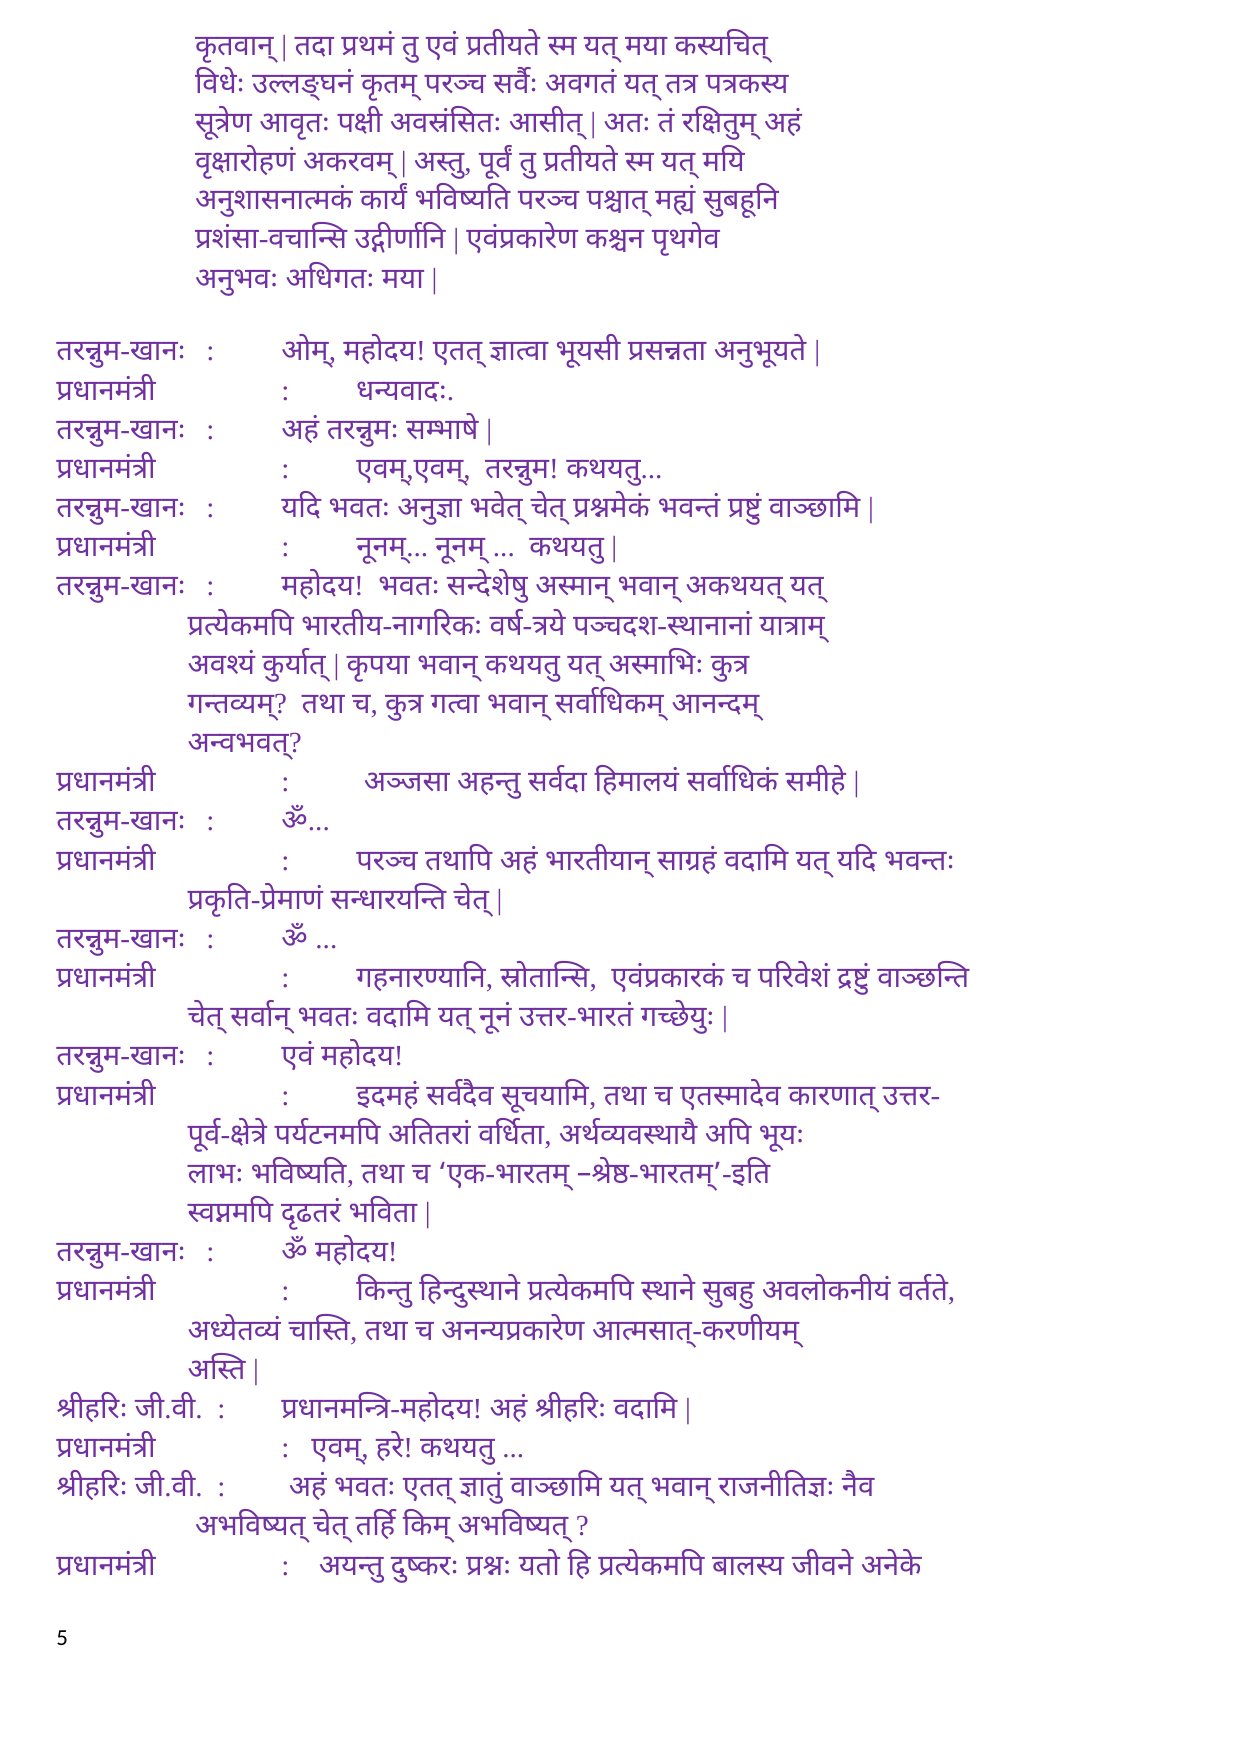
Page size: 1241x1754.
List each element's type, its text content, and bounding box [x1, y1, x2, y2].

text प्रधानमंत्री : धन्यवादः. [56, 373, 1174, 412]
text चेत् सर्वान् भवतः वदामि यत् नूनं उत्तर-भारतं गच्छेयुः | [56, 999, 1174, 1038]
text प्रधानमंत्री : एवम्,एवम्, तरन्नुम! कथयतु... [56, 451, 1174, 490]
text गन्तव्यम्? तथा च, कुत्र गत्वा भवान् सर्वाधिकम् आनन्दम् [56, 686, 1174, 725]
text वृक्षारोहणं अकरवम् | अस्तु, पूर्वं तु प्रतीयते स्म यत् मयि [56, 144, 1174, 184]
text श्रीहरिः जी.वी. : अहं भवतः एतत् ज्ञातुं वाञ्छामि यत् भवान् राजनीतिज्ञः नैव [56, 1469, 1174, 1508]
text सूत्रेण आवृतः पक्षी अवस्रंसितः आसीत् | अतः तं रक्षितुम् अहं [56, 105, 1174, 144]
text अवश्यं कुर्यात् | कृपया भवान् कथयतु यत् अस्माभिः कुत्र [56, 647, 1174, 686]
text प्रत्येकमपि भारतीय-नागरिकः वर्ष-त्रये पञ्चदश-स्थानानां यात्राम् [56, 608, 1174, 647]
text प्रधानमंत्री : अयन्तु दुष्करः प्रश्नः यतो हि प्रत्येकमपि बालस्य जीवने अनेके [56, 1548, 1174, 1587]
text तरन्नुम-खानः : ओम्, महोदय! एतत् ज्ञात्वा भूयसी प्रसन्नता अनुभूयते | [56, 333, 1174, 373]
text अनुभवः अधिगतः मया | [56, 261, 1174, 300]
text तरन्नुम-खानः : यदि भवतः अनुज्ञा भवेत् चेत् प्रश्नमेकं भवन्तं प्रष्टुं वाञ्छामि | [56, 490, 1174, 529]
text प्रधानमंत्री : इदमहं सर्वदैव सूचयामि, तथा च एतस्मादेव कारणात् उत्तर- [56, 1078, 1174, 1117]
text प्रधानमंत्री : एवम्, हरे! कथयतु ... [56, 1430, 1174, 1469]
text पूर्व-क्षेत्रे पर्यटनमपि अतितरां वर्धिता, अर्थव्यवस्थायै अपि भूयः [56, 1117, 1174, 1156]
text तरन्नुम-खानः : अहं तरन्नुमः सम्भाषे | [56, 412, 1174, 451]
text लाभः भविष्यति, तथा च ‘एक-भारतम् –श्रेष्ठ-भारतम्’-इति [56, 1156, 1174, 1195]
text तरन्नुम-खानः : महोदय! भवतः सन्देशेषु अस्मान् भवान् अकथयत् यत् [56, 568, 1174, 608]
text प्रधानमंत्री : नूनम्... नूनम् ... कथयतु | [56, 529, 1174, 568]
text श्रीहरिः जी.वी. : प्रधानमन्त्रि-महोदय! अहं श्रीहरिः वदामि | [56, 1391, 1174, 1430]
text अनुशासनात्मकं कार्यं भविष्यति परञ्च पश्चात् मह्यं सुबहूनि [56, 184, 1174, 222]
text अभविष्यत् चेत् तर्हि किम् अभविष्यत् ? [56, 1508, 1174, 1548]
text कृतवान् | तदा प्रथमं तु एवं प्रतीयते स्म यत् मया कस्यचित् [56, 28, 1174, 67]
text प्रधानमंत्री : किन्तु हिन्दुस्थाने प्रत्येकमपि स्थाने सुबहु अवलोकनीयं वर्तते, [56, 1273, 1174, 1313]
text प्रशंसा-वचान्सि उद्गीर्णानि | एवंप्रकारेण कश्चन पृथगेव [56, 222, 1174, 261]
text प्रधानमंत्री : गहनारण्यानि, स्रोतान्सि, एवंप्रकारकं च परिवेशं द्रष्टुं वाञ्छन्ति [56, 960, 1174, 999]
text प्रधानमंत्री : परञ्च तथापि अहं भारतीयान् साग्रहं वदामि यत् यदि भवन्तः [56, 843, 1174, 882]
text तरन्नुम-खानः : ॐ महोदय! [56, 1234, 1174, 1273]
text तरन्नुम-खानः : ॐ... [56, 803, 1174, 843]
text स्वप्नमपि दृढतरं भविता | [56, 1195, 1174, 1234]
text तरन्नुम-खानः : ॐ ... [56, 921, 1174, 960]
text अन्वभवत्? [56, 725, 1174, 764]
text अध्येतव्यं चास्ति, तथा च अनन्यप्रकारेण आत्मसात्-करणीयम् [56, 1313, 1174, 1352]
text प्रकृति-प्रेमाणं सन्धारयन्ति चेत् | [56, 882, 1174, 921]
text तरन्नुम-खानः : एवं महोदय! [56, 1038, 1174, 1078]
text अस्ति | [56, 1352, 1174, 1391]
text विधेः उल्लङ्घनं कृतम् परञ्च सर्वैः अवगतं यत् तत्र पत्रकस्य [56, 67, 1174, 105]
text प्रधानमंत्री : अञ्जसा अहन्तु सर्वदा हिमालयं सर्वाधिकं समीहे | [56, 764, 1174, 803]
